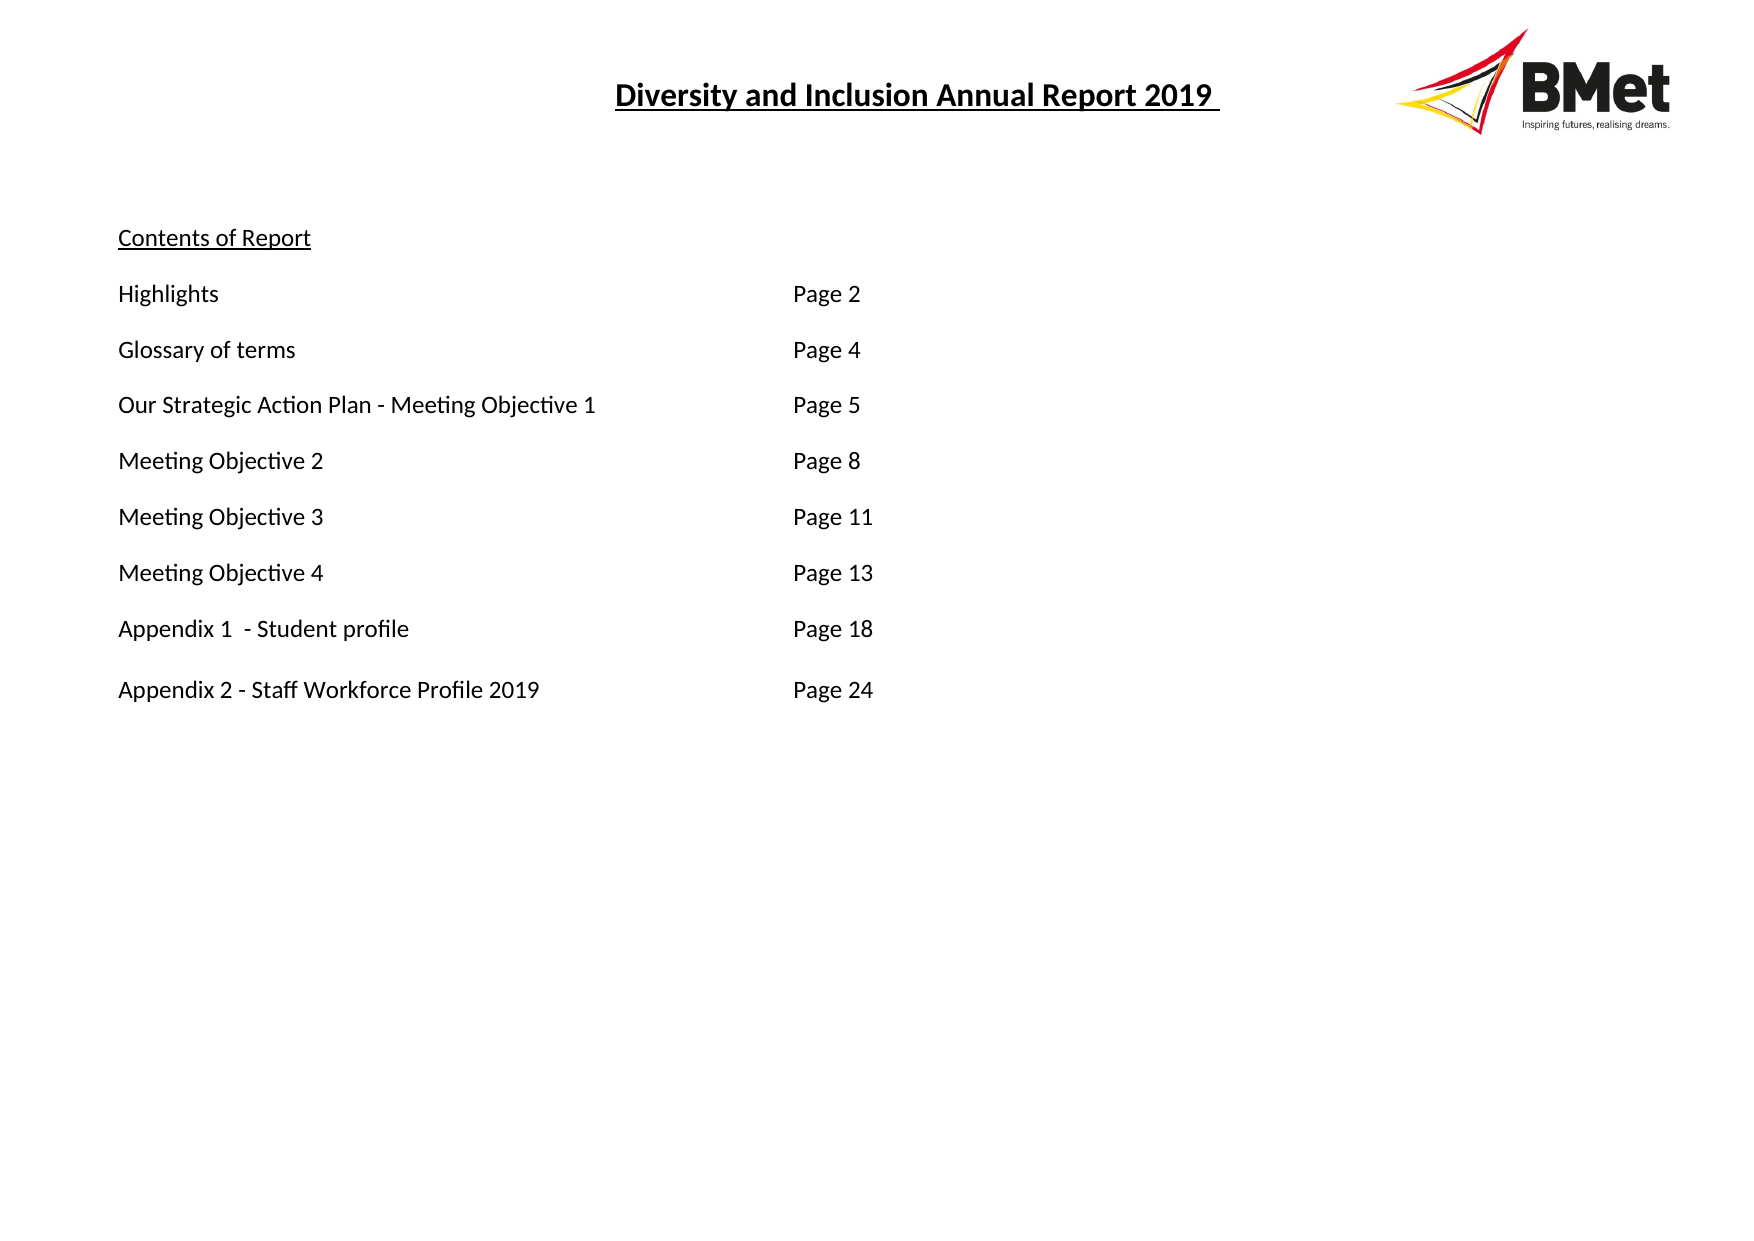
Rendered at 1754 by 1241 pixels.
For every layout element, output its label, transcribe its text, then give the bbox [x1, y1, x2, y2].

text Our Strategic Action Plan - Meeting Objective 1 Page 5 [118, 389, 1709, 420]
picture [1370, 3, 1689, 158]
text Meeting Objective 2 Page 8 [118, 445, 1709, 476]
text Contents of Report [118, 222, 1709, 253]
text Meeting Objective 4 Page 13 [118, 557, 1709, 588]
text Appendix 2 - Staff Workforce Profile 2019 Page 24 [118, 674, 1709, 704]
text Highlights Page 2 [118, 278, 1709, 308]
text Glossary of terms Page 4 [118, 334, 1709, 364]
text Meeting Objective 3 Page 11 [118, 501, 1709, 532]
text Appendix 1 - Student profile Page 18 [118, 613, 1709, 643]
